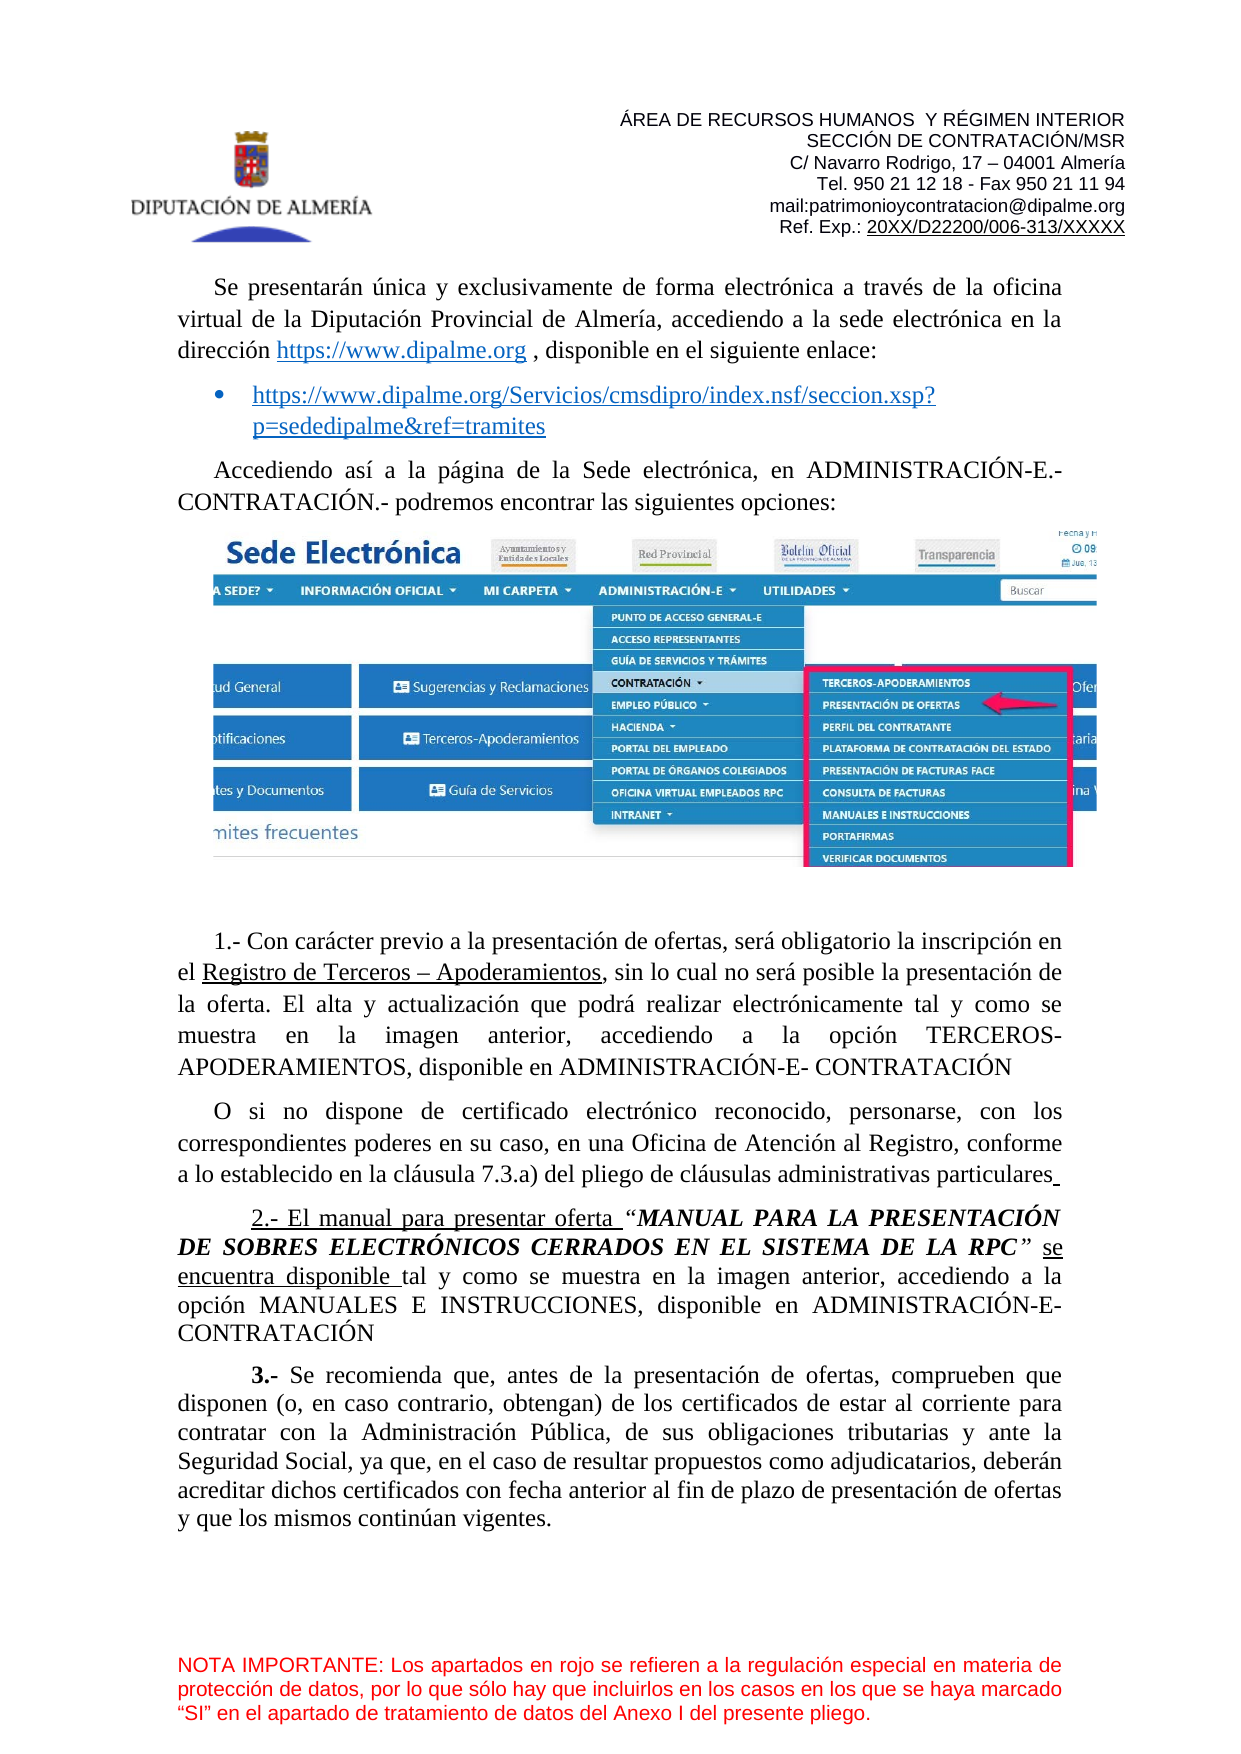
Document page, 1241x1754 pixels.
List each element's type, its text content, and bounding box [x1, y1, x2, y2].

list https://www.dipalme.org/Servicios/cmsdipro/index.nsf/seccion.xsp?p=sededipalme&ref=tramites [215, 380, 1063, 440]
picture [131, 131, 374, 244]
text O si no dispone de certificado electrónico reconocido, personarse, con los correspondientes poderes en su caso, en una Oficina de Atención al Registro, conforme a lo establecido en la cláusula 7.3.a) del pliego de cláusulas administrativas particulares [177, 1096, 1063, 1188]
text 1.- Con carácter previo a la presentación de ofertas, será obligatorio la inscripción en el Registro de Terceros – Apoderamientos, sin lo cual no será posible la presentación de la oferta. El alta y actualización que podrá realizar electrónicamente tal y como se muestra en la imagen anterior, accediendo a la opción TERCEROS-APODERAMIENTOS, disponible en ADMINISTRACIÓN-E- CONTRATACIÓN [177, 926, 1063, 1081]
text 2.- El manual para presentar oferta “MANUAL PARA LA PRESENTACIÓN DE SOBRES ELECTRÓNICOS CERRADOS EN EL SISTEMA DE LA RPC” se encuentra disponible tal y como se muestra en la imagen anterior, accediendo a la opción MANUALES E INSTRUCCIONES, disponible en ADMINISTRACIÓN-E- CONTRATACIÓN [177, 1203, 1063, 1347]
text Accediendo así a la página de la Sede electrónica, en ADMINISTRACIÓN-E.- CONTRATACIÓN.- podremos encontrar las siguientes opciones: [177, 455, 1063, 516]
text 3.- Se recomienda que, antes de la presentación de ofertas, comprueben que disponen (o, en caso contrario, obtengan) de los certificados de estar al corriente para contratar con la Administración Pública, de sus obligaciones tributarias y ante la Seguridad Social, ya que, en el caso de resultar propuestos como adjudicatarios, deberán acreditar dichos certificados con fecha anterior al fin de plazo de presentación de ofertas y que los mismos continúan vigentes. [177, 1360, 1063, 1532]
text Se presentarán única y exclusivamente de forma electrónica a través de la oficina virtual de la Diputación Provincial de Almería, accediendo a la sede electrónica en la dirección https://www.dipalme.org , disponible en el siguiente enlace: [177, 272, 1063, 364]
picture [213, 531, 1097, 867]
